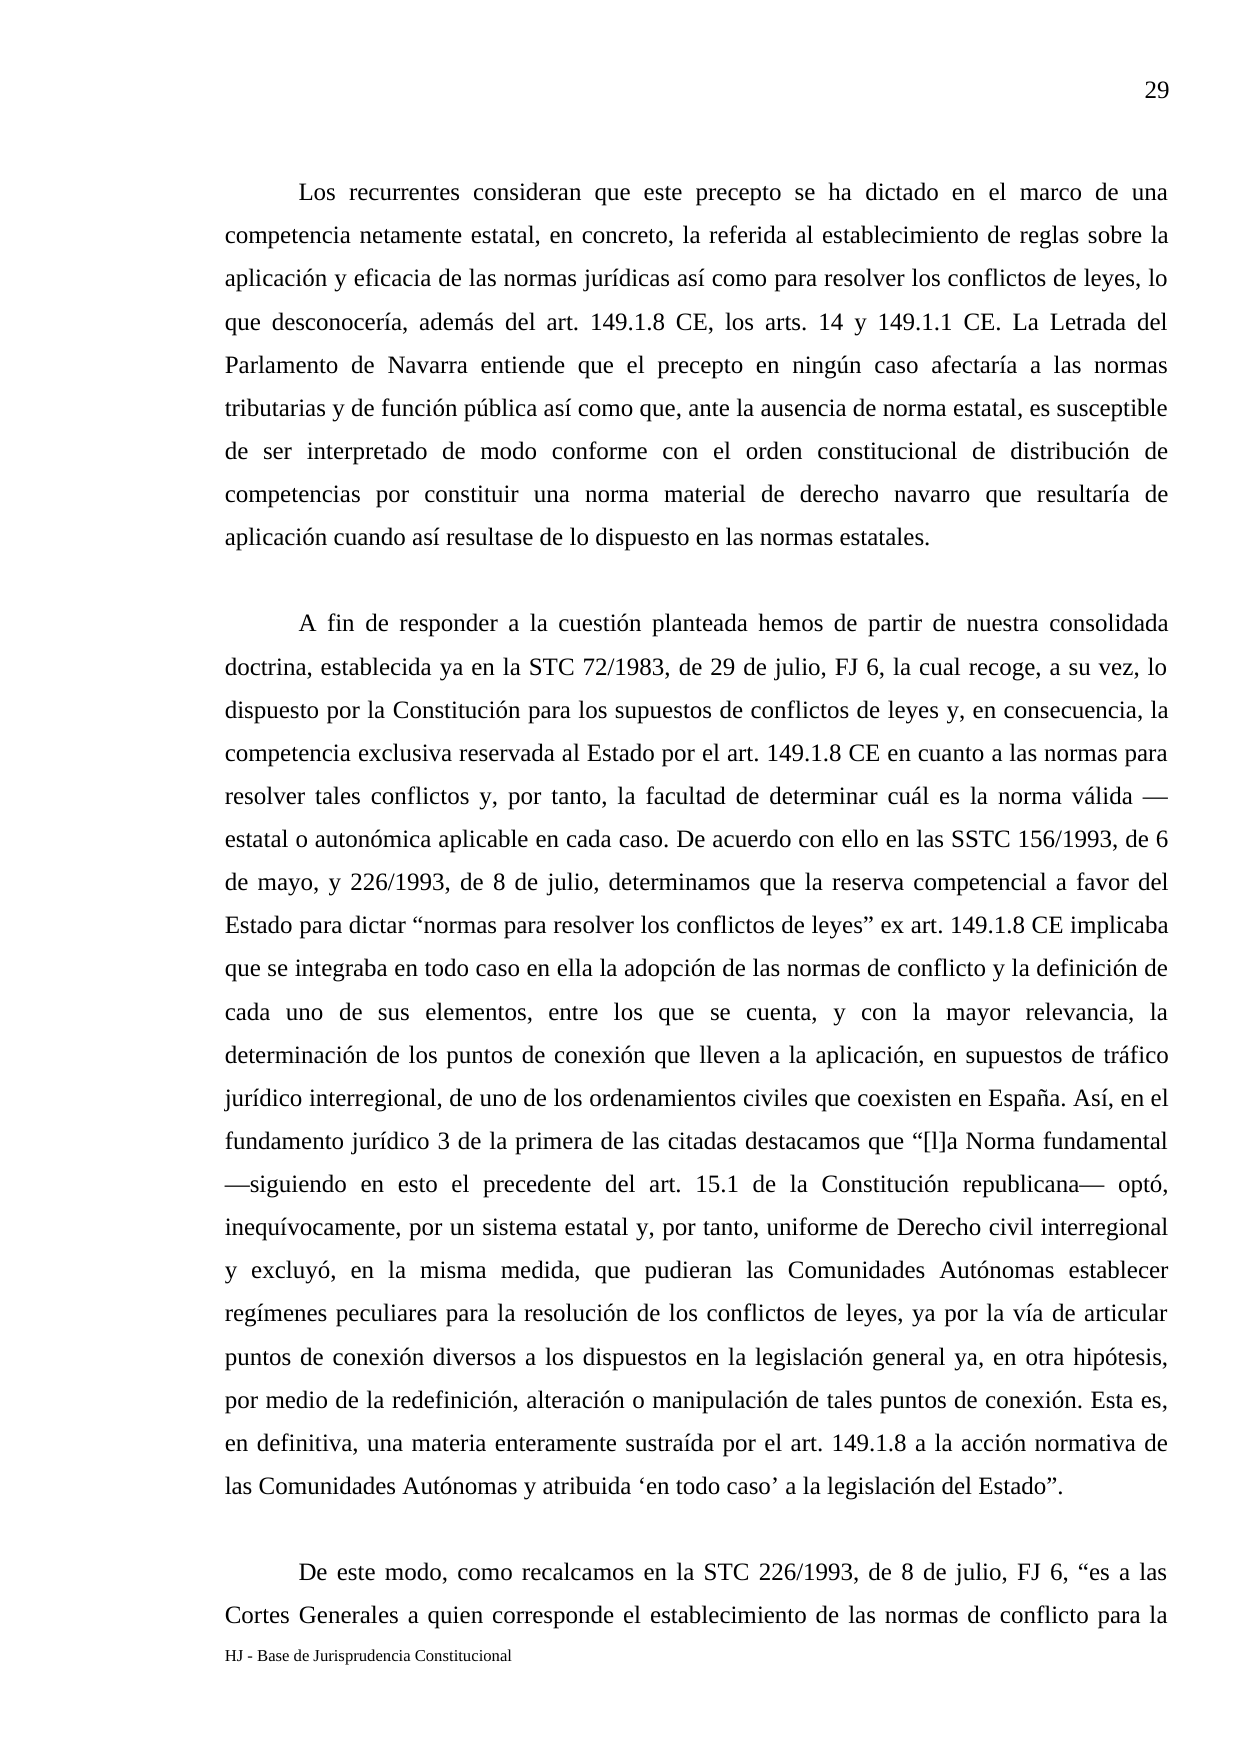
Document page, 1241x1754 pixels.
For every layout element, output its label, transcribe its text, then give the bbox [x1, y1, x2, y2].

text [224, 1557, 1169, 1629]
text A fin de responder a la cuestión planteada hemos de partir de nuestra consolidada doctrina, establecida ya en la STC 72/1983, de 29 de julio, FJ 6, la cual recoge, a su vez, lo dispuesto por la Constitución para los supuestos de conflictos de leyes y, en consecuencia, la competencia exclusiva reservada al Estado por el art. 149.1.8 CE en cuanto a las normas para resolver tales conflictos y, por tanto, la facultad de determinar cuál es la norma válida —estatal o autonómica aplicable en cada caso. De acuerdo con ello en las SSTC 156/1993, de 6 de mayo, y 226/1993, de 8 de julio, determinamos que la reserva competencial a favor del Estado para dictar “normas para resolver los conflictos de leyes” ex art. 149.1.8 CE implicaba que se integraba en todo caso en ella la adopción de las normas de conflicto y la definición de cada uno de sus elementos, entre los que se cuenta, y con la mayor relevancia, la determinación de los puntos de conexión que lleven a la aplicación, en supuestos de tráfico jurídico interregional, de uno de los ordenamientos civiles que coexisten en España. Así, en el fundamento jurídico 3 de la primera de las citadas destacamos que “[l]a Norma fundamental —siguiendo en esto el precedente del art. 15.1 de la Constitución republicana— optó, inequívocamente, por un sistema estatal y, por tanto, uniforme de Derecho civil interregional y excluyó, en la misma medida, que pudieran las Comunidades Autónomas establecer regímenes peculiares para la resolución de los conflictos de leyes, ya por la vía de articular puntos de conexión diversos a los dispuestos en la legislación general ya, en otra hipótesis, por medio de la redefinición, alteración o manipulación de tales puntos de conexión. Esta es, en definitiva, una materia enteramente sustraída por el art. 149.1.8 a la acción normativa de las Comunidades Autónomas y atribuida ‘en todo caso’ a la legislación del Estado”. [224, 608, 1169, 1500]
text Los recurrentes consideran que este precepto se ha dictado en el marco de una competencia netamente estatal, en concreto, la referida al establecimiento de reglas sobre la aplicación y eficacia de las normas jurídicas así como para resolver los conflictos de leyes, lo que desconocería, además del art. 149.1.8 CE, los arts. 14 y 149.1.1 CE. La Letrada del Parlamento de Navarra entiende que el precepto en ningún caso afectaría a las normas tributarias y de función pública así como que, ante la ausencia de norma estatal, es susceptible de ser interpretado de modo conforme con el orden constitucional de distribución de competencias por constituir una norma material de derecho navarro que resultaría de aplicación cuando así resultase de lo dispuesto en las normas estatales. [224, 177, 1169, 551]
